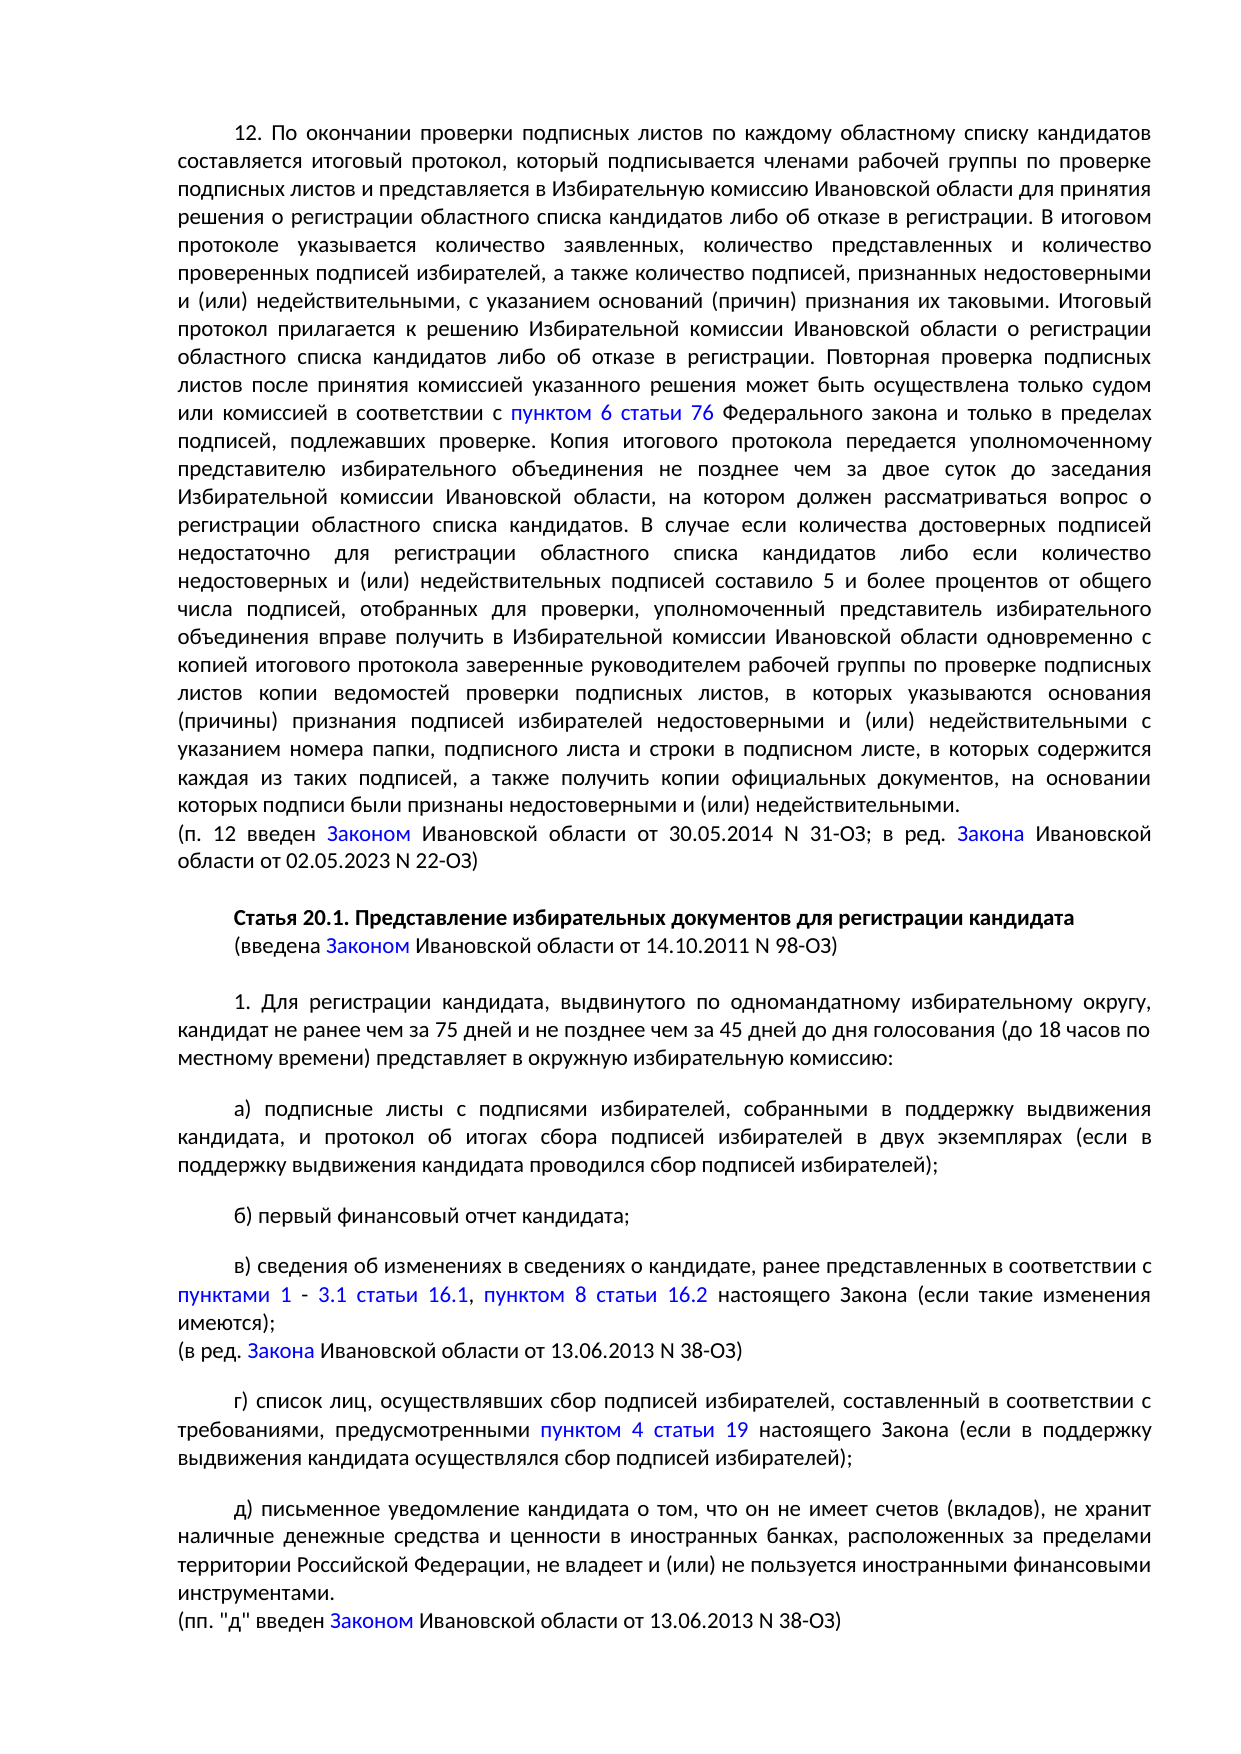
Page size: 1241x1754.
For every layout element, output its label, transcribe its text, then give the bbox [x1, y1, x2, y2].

title Статья 20.1. Представление избирательных документов для регистрации кандидата [177, 903, 1152, 931]
text (введена Законом Ивановской области от 14.10.2011 N 98-ОЗ) [177, 931, 1152, 959]
text (п. 12 введен Законом Ивановской области от 30.05.2014 N 31-ОЗ; в ред. Закона Ивановской области от 02.05.2023 N 22-ОЗ) [177, 819, 1152, 875]
text г) список лиц, осуществлявших сбор подписей избирателей, составленный в соответствии с требованиями, предусмотренными пунктом 4 статьи 19 настоящего Закона (если в поддержку выдвижения кандидата осуществлялся сбор подписей избирателей); [177, 1387, 1152, 1471]
text 1. Для регистрации кандидата, выдвинутого по одномандатному избирательному округу, кандидат не ранее чем за 75 дней и не позднее чем за 45 дней до дня голосования (до 18 часов по местному времени) представляет в окружную избирательную комиссию: [177, 987, 1152, 1071]
text в) сведения об изменениях в сведениях о кандидате, ранее представленных в соответствии с пунктами 1 - 3.1 статьи 16.1, пунктом 8 статьи 16.2 настоящего Закона (если такие изменения имеются); [177, 1252, 1152, 1336]
text б) первый финансовый отчет кандидата; [177, 1201, 1152, 1229]
text (в ред. Закона Ивановской области от 13.06.2013 N 38-ОЗ) [177, 1336, 1152, 1364]
text д) письменное уведомление кандидата о том, что он не имеет счетов (вкладов), не хранит наличные денежные средства и ценности в иностранных банках, расположенных за пределами территории Российской Федерации, не владеет и (или) не пользуется иностранными финансовыми инструментами. [177, 1494, 1152, 1606]
text (пп. "д" введен Законом Ивановской области от 13.06.2013 N 38-ОЗ) [177, 1606, 1152, 1634]
text а) подписные листы с подписями избирателей, собранными в поддержку выдвижения кандидата, и протокол об итогах сбора подписей избирателей в двух экземплярах (если в поддержку выдвижения кандидата проводился сбор подписей избирателей); [177, 1094, 1152, 1178]
text 12. По окончании проверки подписных листов по каждому областному списку кандидатов составляется итоговый протокол, который подписывается членами рабочей группы по проверке подписных листов и представляется в Избирательную комиссию Ивановской области для принятия решения о регистрации областного списка кандидатов либо об отказе в регистрации. В итоговом протоколе указывается количество заявленных, количество представленных и количество проверенных подписей избирателей, а также количество подписей, признанных недостоверными и (или) недействительными, с указанием оснований (причин) признания их таковыми. Итоговый протокол прилагается к решению Избирательной комиссии Ивановской области о регистрации областного списка кандидатов либо об отказе в регистрации. Повторная проверка подписных листов после принятия комиссией указанного решения может быть осуществлена только судом или комиссией в соответствии с пунктом 6 статьи 76 Федерального закона и только в пределах подписей, подлежавших проверке. Копия итогового протокола передается уполномоченному представителю избирательного объединения не позднее чем за двое суток до заседания Избирательной комиссии Ивановской области, на котором должен рассматриваться вопрос о регистрации областного списка кандидатов. В случае если количества достоверных подписей недостаточно для регистрации областного списка кандидатов либо если количество недостоверных и (или) недействительных подписей составило 5 и более процентов от общего числа подписей, отобранных для проверки, уполномоченный представитель избирательного объединения вправе получить в Избирательной комиссии Ивановской области одновременно с копией итогового протокола заверенные руководителем рабочей группы по проверке подписных листов копии ведомостей проверки подписных листов, в которых указываются основания (причины) признания подписей избирателей недостоверными и (или) недействительными с указанием номера папки, подписного листа и строки в подписном листе, в которых содержится каждая из таких подписей, а также получить копии официальных документов, на основании которых подписи были признаны недостоверными и (или) недействительными. [177, 118, 1152, 819]
